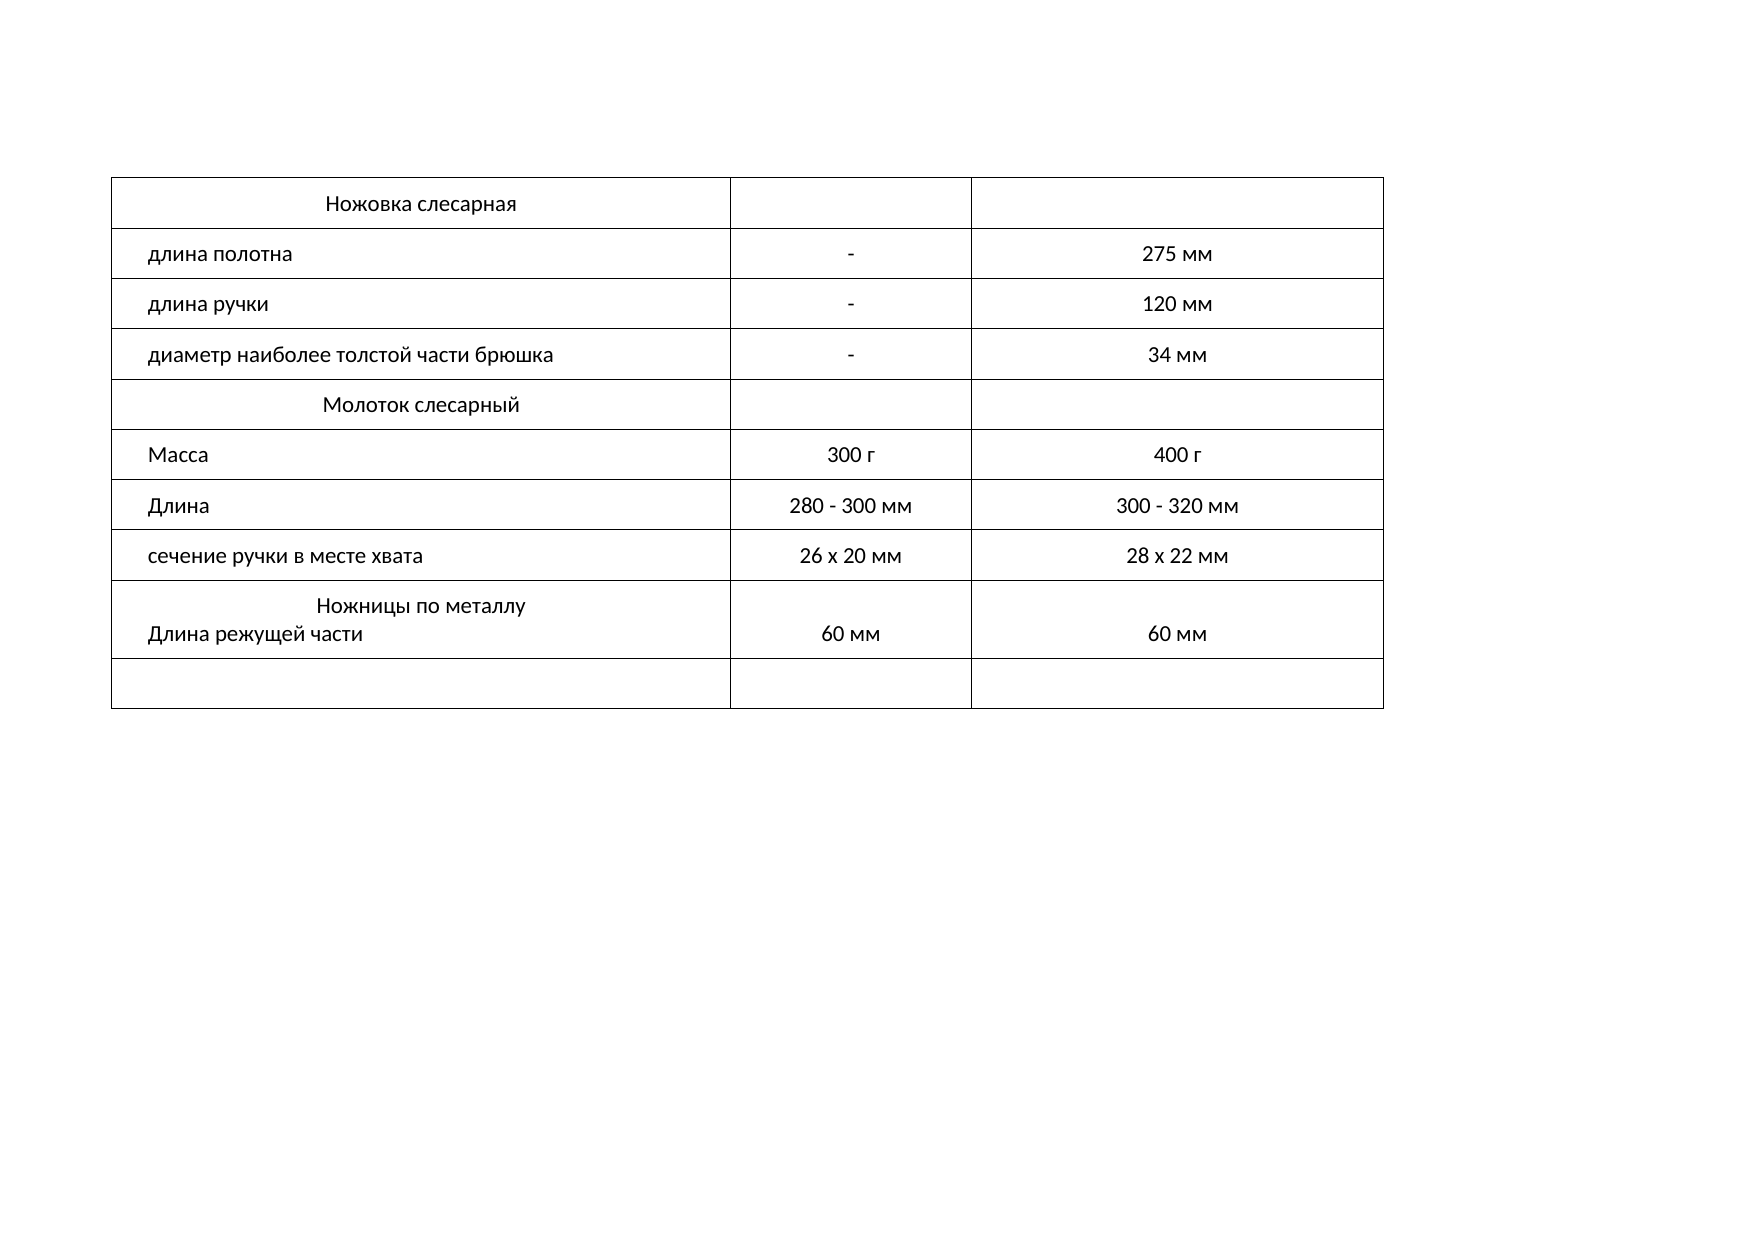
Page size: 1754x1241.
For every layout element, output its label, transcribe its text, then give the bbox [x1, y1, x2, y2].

table_cell 400 г [972, 430, 1383, 479]
table_cell 275 мм [972, 229, 1383, 278]
table_cell Молоток слесарный [112, 380, 730, 429]
table_cell [972, 659, 1383, 708]
table_cell длина ручки [112, 279, 730, 328]
table_cell Масса [112, 430, 730, 479]
table_cell длина полотна [112, 229, 730, 278]
table_cell 34 мм [972, 329, 1383, 378]
table_cell - [731, 329, 971, 378]
table_cell [972, 380, 1383, 429]
table_cell [731, 659, 971, 708]
table_cell 300 - 320 мм [972, 480, 1383, 529]
table_cell - [731, 279, 971, 328]
table_cell сечение ручки в месте хвата [112, 530, 730, 580]
table_cell Ножовка слесарная [112, 178, 730, 227]
table_cell 280 - 300 мм [731, 480, 971, 529]
table_cell диаметр наиболее толстой части брюшка [112, 329, 730, 378]
table_cell 26 x 20 мм [731, 530, 971, 580]
table_cell 60 мм [972, 581, 1383, 658]
table_cell [972, 178, 1383, 227]
table_cell [112, 659, 730, 708]
table_cell Длина [112, 480, 730, 529]
table_cell - [731, 229, 971, 278]
table_cell [731, 178, 971, 227]
table_cell Ножницы по металлу Длина режущей части [112, 581, 730, 658]
table_cell 300 г [731, 430, 971, 479]
table_cell 60 мм [731, 581, 971, 658]
table_cell [731, 380, 971, 429]
table_cell 28 x 22 мм [972, 530, 1383, 580]
table_cell 120 мм [972, 279, 1383, 328]
